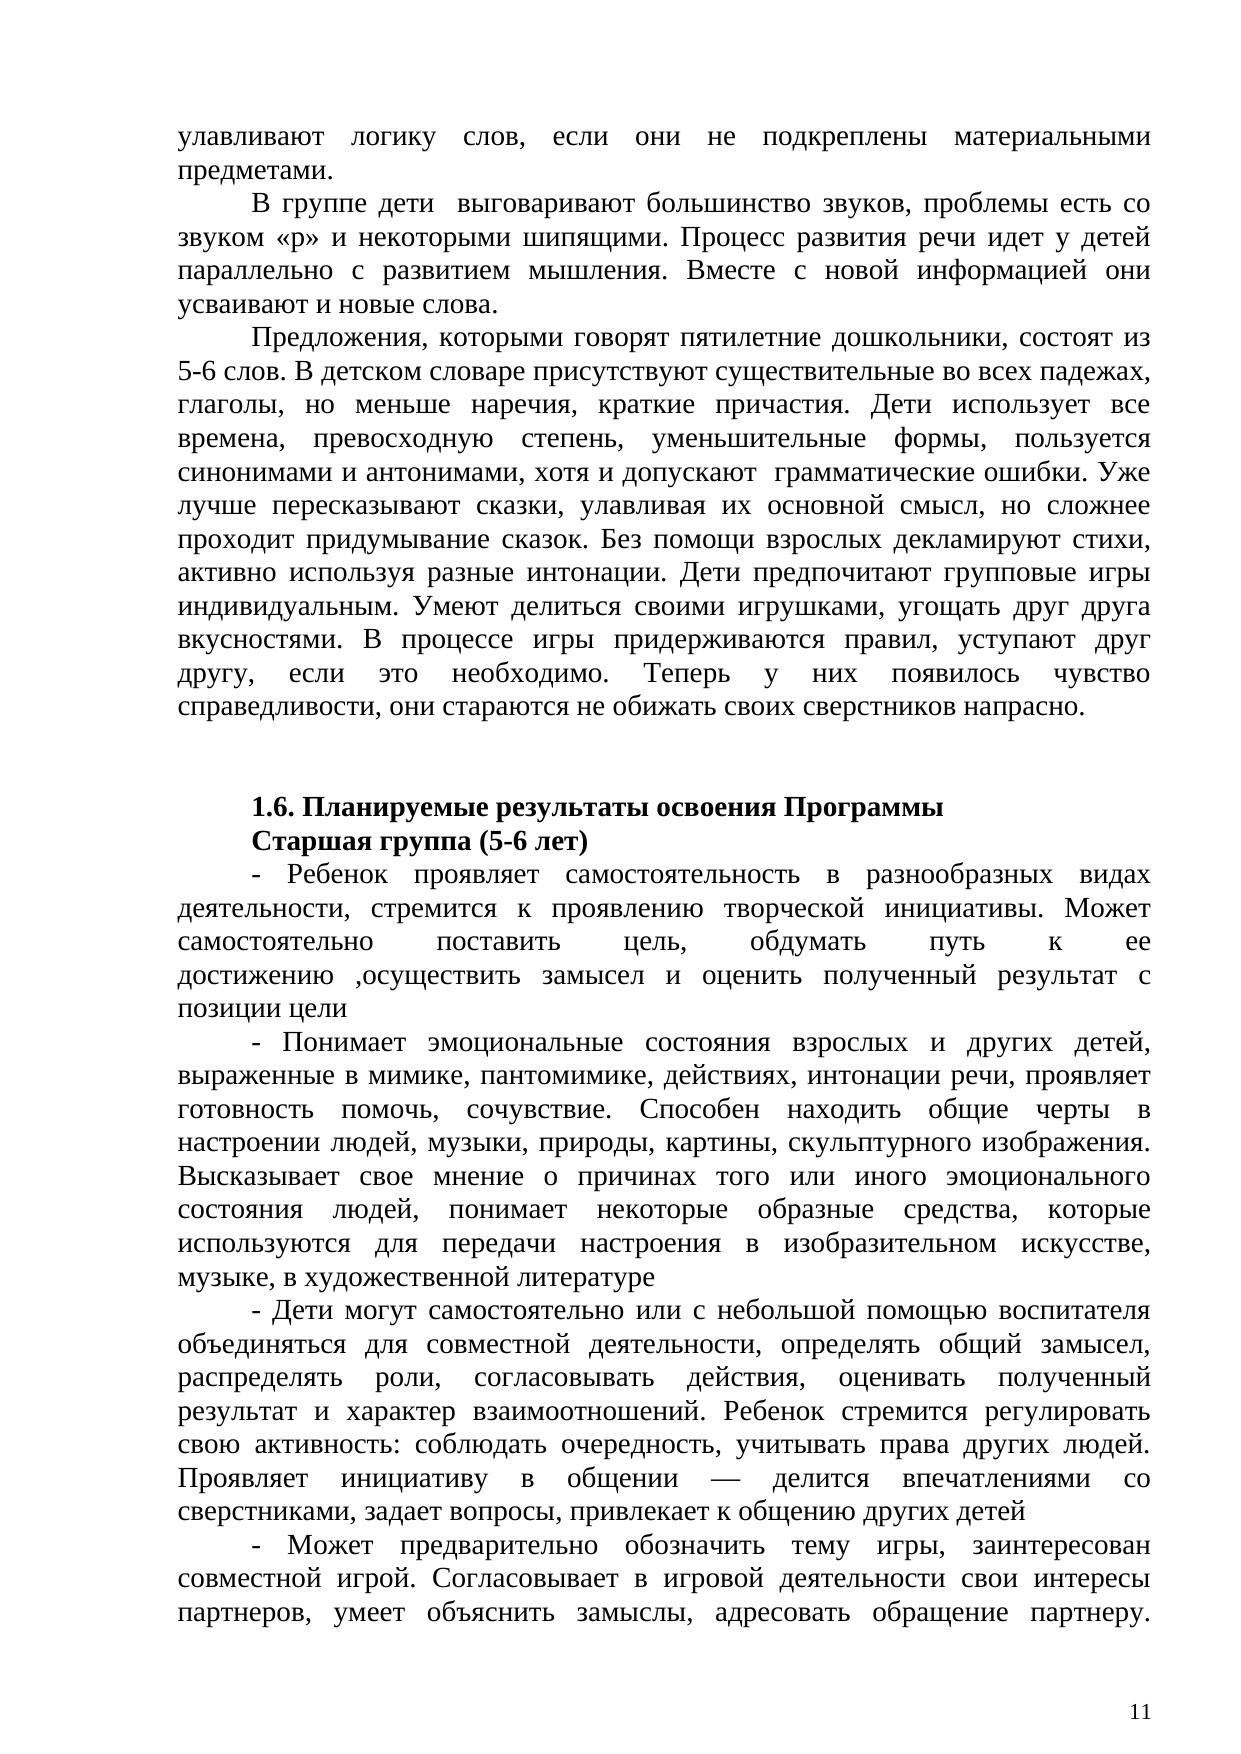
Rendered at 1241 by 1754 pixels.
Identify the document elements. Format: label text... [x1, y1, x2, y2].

text В группе дети выговаривают большинство звуков, проблемы есть со звуком «р» и некоторыми шипящими. Процесс развития речи идет у детей параллельно с развитием мышления. Вместе с новой информацией они усваивают и новые слова. [177, 185, 1152, 319]
text - Понимает эмоциональные состояния взрослых и других детей, выраженные в мимике, пантомимике, действиях, интонации речи, проявляет готовность помочь, сочувствие. Способен находить общие черты в настроении людей, музыки, природы, картины, скульптурного изображения. Высказывает свое мнение о причинах того или иного эмоционального состояния людей, понимает некоторые образные средства, которые используются для передачи настроения в изобразительном искусстве, музыке, в художественной литературе [177, 1024, 1152, 1292]
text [177, 1527, 1152, 1628]
text Старшая группа (5-6 лет) [177, 823, 1152, 856]
text Предложения, которыми говорят пятилетние дошкольники, состоят из 5-6 слов. В детском словаре присутствуют существительные во всех падежах, глаголы, но меньше наречия, краткие причастия. Дети использует все времена, превосходную степень, уменьшительные формы, пользуется синонимами и антонимами, хотя и допускают грамматические ошибки. Уже лучше пересказывают сказки, улавливая их основной смысл, но сложнее проходит придумывание сказок. Без помощи взрослых декламируют стихи, активно используя разные интонации. Дети предпочитают групповые игры индивидуальным. Умеют делиться своими игрушками, угощать друг друга вкусностями. В процессе игры придерживаются правил, уступают друг другу, если это необходимо. Теперь у них появилось чувство справедливости, они стараются не обижать своих сверстников напрасно. [177, 319, 1152, 722]
text 1.6. Планируемые результаты освоения Программы [177, 789, 1152, 823]
text - Ребенок проявляет самостоятельность в разнообразных видах деятельности, стремится к проявлению творческой инициативы. Может самостоятельно поставить цель, обдумать путь к ее достижению ,осуществить замысел и оценить полученный результат с позиции цели [177, 856, 1152, 1024]
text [177, 118, 1152, 185]
text - Дети могут самостоятельно или с небольшой помощью воспитателя объединяться для совместной деятельности, определять общий замысел, распределять роли, согласовывать действия, оценивать полученный результат и характер взаимоотношений. Ребенок стремится регулировать свою активность: соблюдать очередность, учитывать права других людей. Проявляет инициативу в общении — делится впечатлениями со сверстниками, задает вопросы, привлекает к общению других детей [177, 1292, 1152, 1527]
